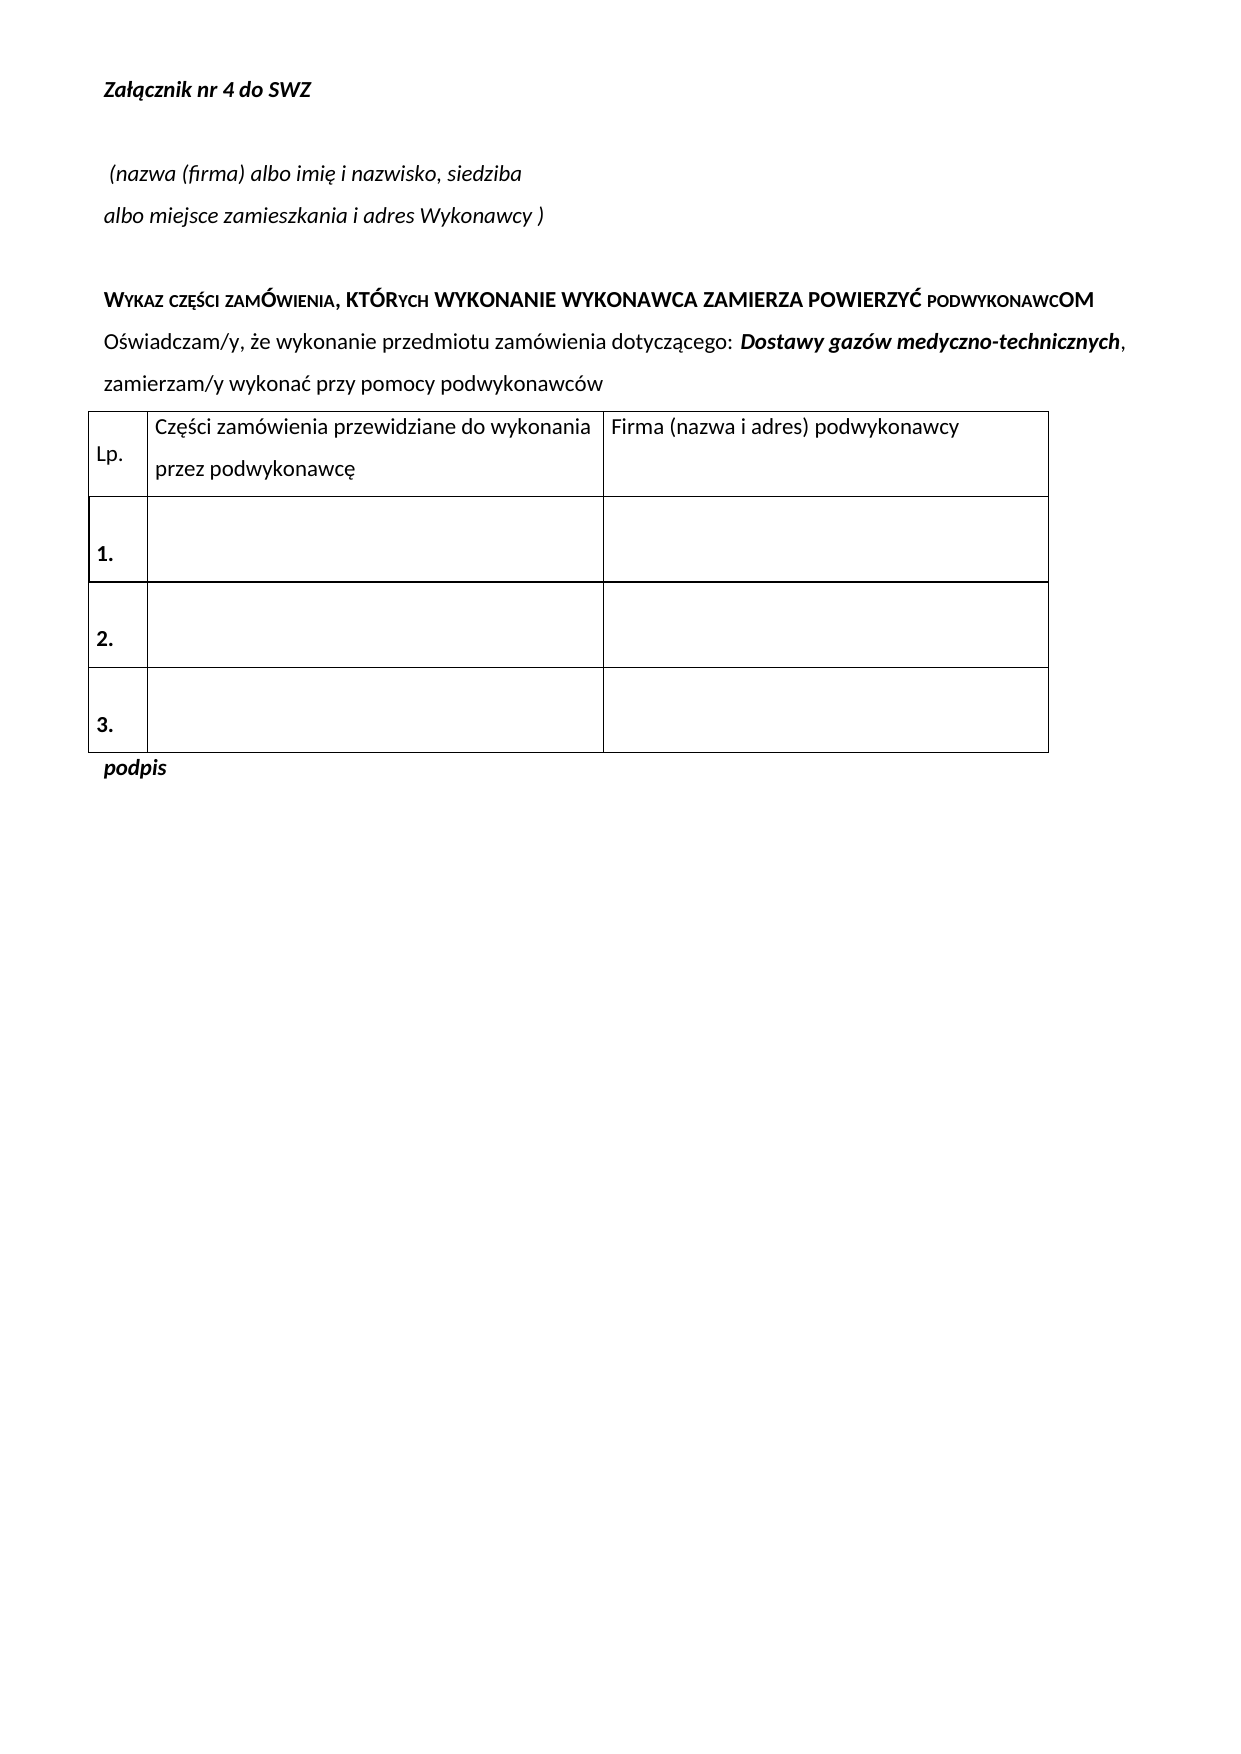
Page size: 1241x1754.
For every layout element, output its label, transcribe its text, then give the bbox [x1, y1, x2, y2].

table_cell 1. [90, 497, 147, 581]
table_cell 3. [89, 668, 147, 752]
table_cell [604, 497, 1048, 581]
table_header Części zamówienia przewidziane do wykonania przez podwykonawcę [148, 412, 603, 496]
table_cell [148, 497, 603, 581]
table_cell [604, 583, 1048, 667]
table_cell [148, 668, 603, 752]
table_cell 2. [89, 583, 147, 667]
table_cell [604, 668, 1048, 752]
text (nazwa (firma) albo imię i nazwisko, siedziba [103, 159, 1137, 187]
text Załącznik nr 4 do SWZ [103, 75, 1152, 103]
text podpis [103, 753, 1137, 781]
table_header Firma (nazwa i adres) podwykonawcy [604, 412, 1048, 496]
text Wykaz części zamÓwienia, KTÓRych WYKONANIE WYKONAWCA ZAMIERZA POWIERZYĆ podwykonawcOM [103, 285, 1137, 313]
text Oświadczam/y, że wykonanie przedmiotu zamówienia dotyczącego: Dostawy gazów medyczno-technicznych, zamierzam/y wykonać przy pomocy podwykonawców [103, 327, 1137, 397]
table_header Lp. [89, 412, 147, 496]
table_cell [148, 583, 603, 667]
text albo miejsce zamieszkania i adres Wykonawcy ) [103, 201, 1137, 229]
